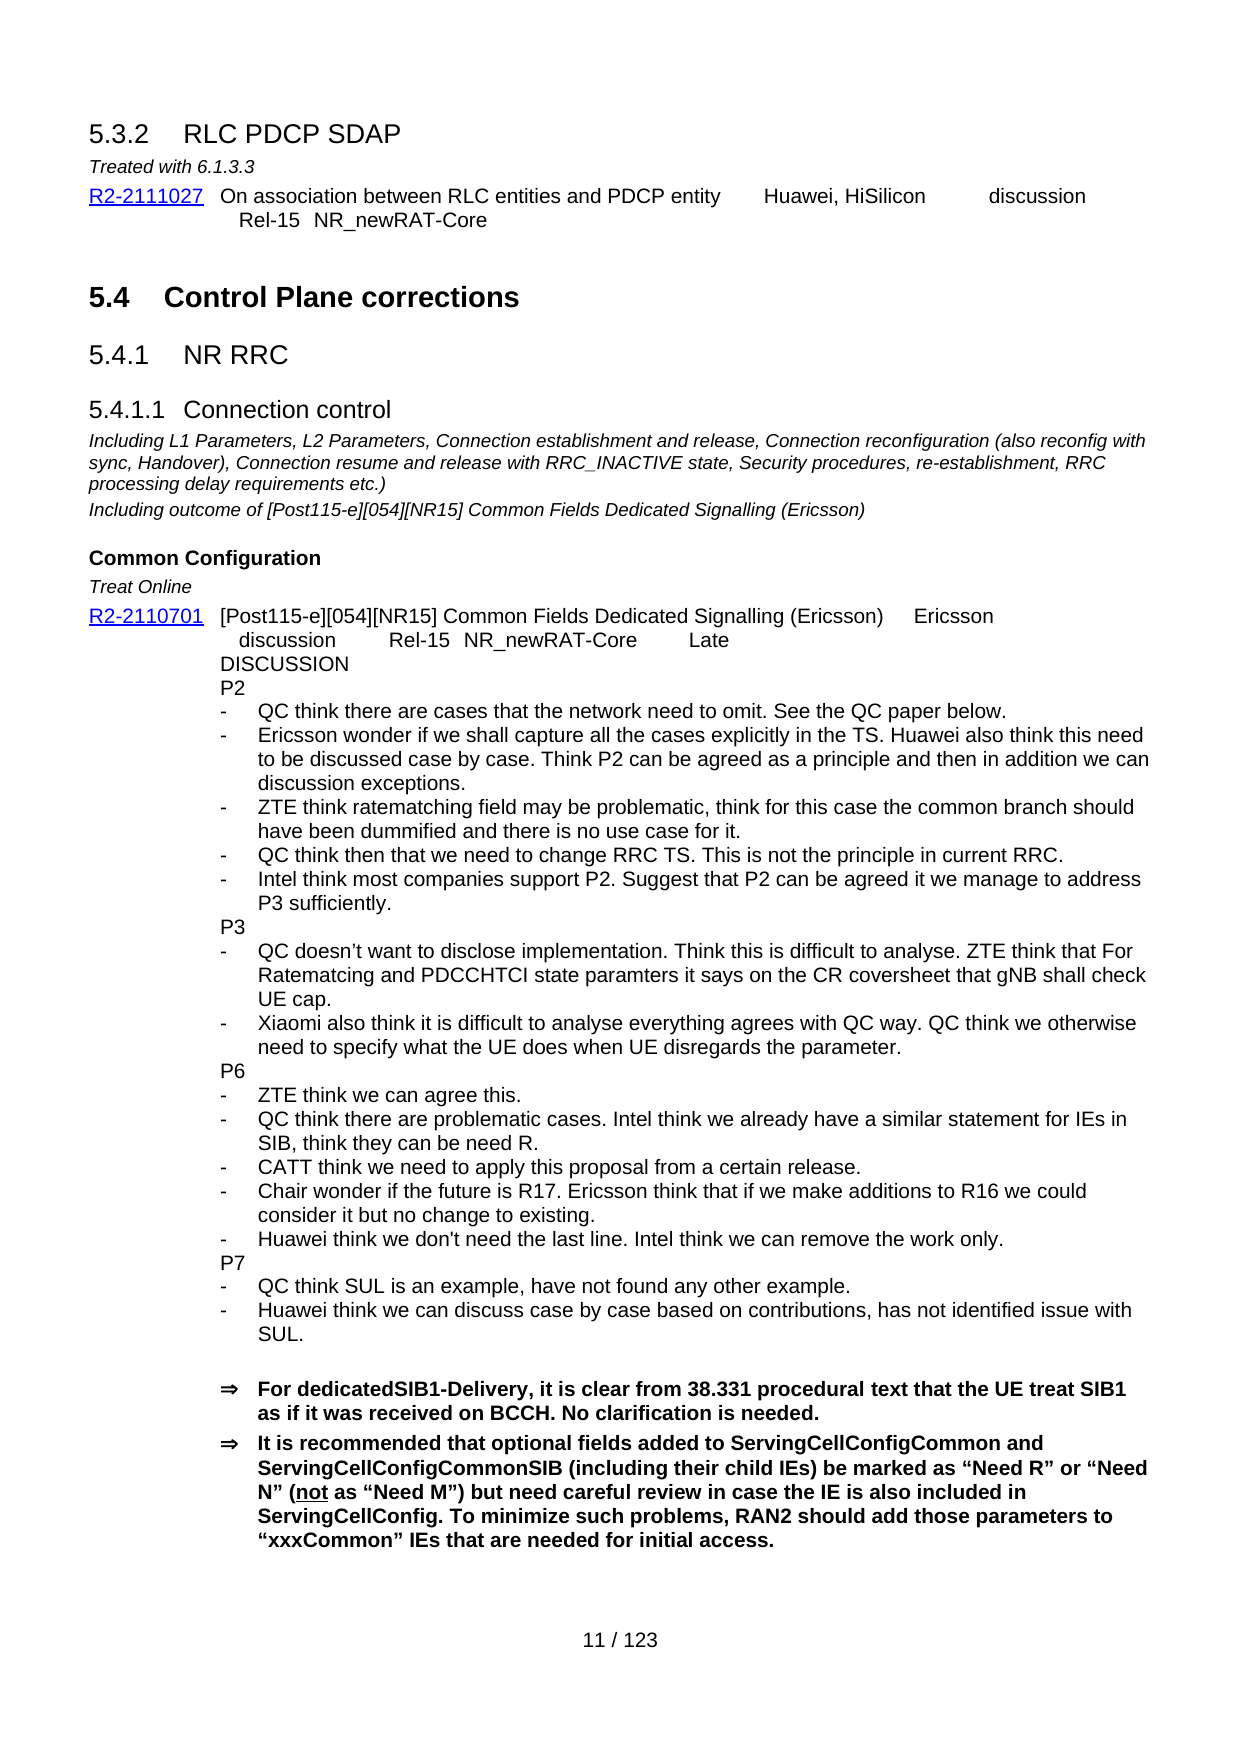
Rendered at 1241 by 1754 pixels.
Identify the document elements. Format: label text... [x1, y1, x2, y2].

text - QC think then that we need to change RRC TS. This is not the principle in current RRC. [220, 843, 1152, 867]
text - QC think there are cases that the network need to omit. See the QC paper below. [220, 699, 1152, 723]
subtitle 5.4.1 NR RRC [89, 339, 1152, 370]
text Including outcome of [Post115-e][054][NR15] Common Fields Dedicated Signalling (Ericsson) [89, 499, 1152, 521]
text Treat Online [89, 576, 1152, 597]
text - ZTE think we can agree this. [220, 1083, 1152, 1107]
title R2-2111027 On association between RLC entities and PDCP entity Huawei, HiSilicon discussion Rel-15 NR_newRAT-Core [89, 183, 1152, 231]
text For dedicatedSIB1-Delivery, it is clear from 38.331 procedural text that the UE treat SIB1 as if it was received on BCCH. No clarification is needed. [220, 1376, 1152, 1425]
subtitle 5.3.2 RLC PDCP SDAP [89, 118, 1152, 149]
text - Huawei think we can discuss case by case based on contributions, has not identified issue with SUL. [220, 1298, 1152, 1346]
text - QC think there are problematic cases. Intel think we already have a similar statement for IEs in SIB, think they can be need R. [220, 1107, 1152, 1154]
subtitle 5.4 Control Plane corrections [89, 280, 1152, 314]
subtitle 5.4.1.1 Connection control [89, 395, 1152, 424]
text - QC think SUL is an example, have not found any other example. [220, 1274, 1152, 1298]
text - Huawei think we don't need the last line. Intel think we can remove the work only. [220, 1226, 1152, 1250]
text P6 [220, 1059, 1152, 1083]
text - QC doesn’t want to disclose implementation. Think this is difficult to analyse. ZTE think that For Ratematcing and PDCCHTCI state paramters it says on the CR coversheet that gNB shall check UE cap. [220, 939, 1152, 1011]
text - Xiaomi also think it is difficult to analyse everything agrees with QC way. QC think we otherwise need to specify what the UE does when UE disregards the parameter. [220, 1011, 1152, 1059]
text Common Configuration [89, 546, 1152, 569]
text - Chair wonder if the future is R17. Ericsson think that if we make additions to R16 we could consider it but no change to existing. [220, 1178, 1152, 1226]
text P3 [220, 915, 1152, 939]
text - ZTE think ratematching field may be problematic, think for this case the common branch should have been dummified and there is no use case for it. [220, 795, 1152, 843]
text P7 [220, 1250, 1152, 1274]
title R2-2110701 [Post115-e][054][NR15] Common Fields Dedicated Signalling (Ericsson) Ericsson discussion Rel-15 NR_newRAT-Core Late [89, 603, 1152, 651]
text Including L1 Parameters, L2 Parameters, Connection establishment and release, Connection reconfiguration (also reconfig with sync, Handover), Connection resume and release with RRC_INACTIVE state, Security procedures, re-establishment, RRC processing delay requirements etc.) [89, 430, 1152, 495]
text It is recommended that optional fields added to ServingCellConfigCommon and ServingCellConfigCommonSIB (including their child IEs) be marked as “Need R” or “Need N” (not as “Need M”) but need careful review in case the IE is also included in ServingCellConfig. To minimize such problems, RAN2 should add those parameters to “xxxCommon” IEs that are needed for initial access. [220, 1431, 1152, 1551]
text - CATT think we need to apply this proposal from a certain release. [220, 1154, 1152, 1178]
text - Ericsson wonder if we shall capture all the cases explicitly in the TS. Huawei also think this need to be discussed case by case. Think P2 can be agreed as a principle and then in addition we can discussion exceptions. [220, 723, 1152, 795]
text Treated with 6.1.3.3 [89, 156, 1152, 177]
text P2 [220, 675, 1152, 699]
text DISCUSSION [220, 651, 1152, 675]
text - Intel think most companies support P2. Suggest that P2 can be agreed it we manage to address P3 sufficiently. [220, 867, 1152, 915]
